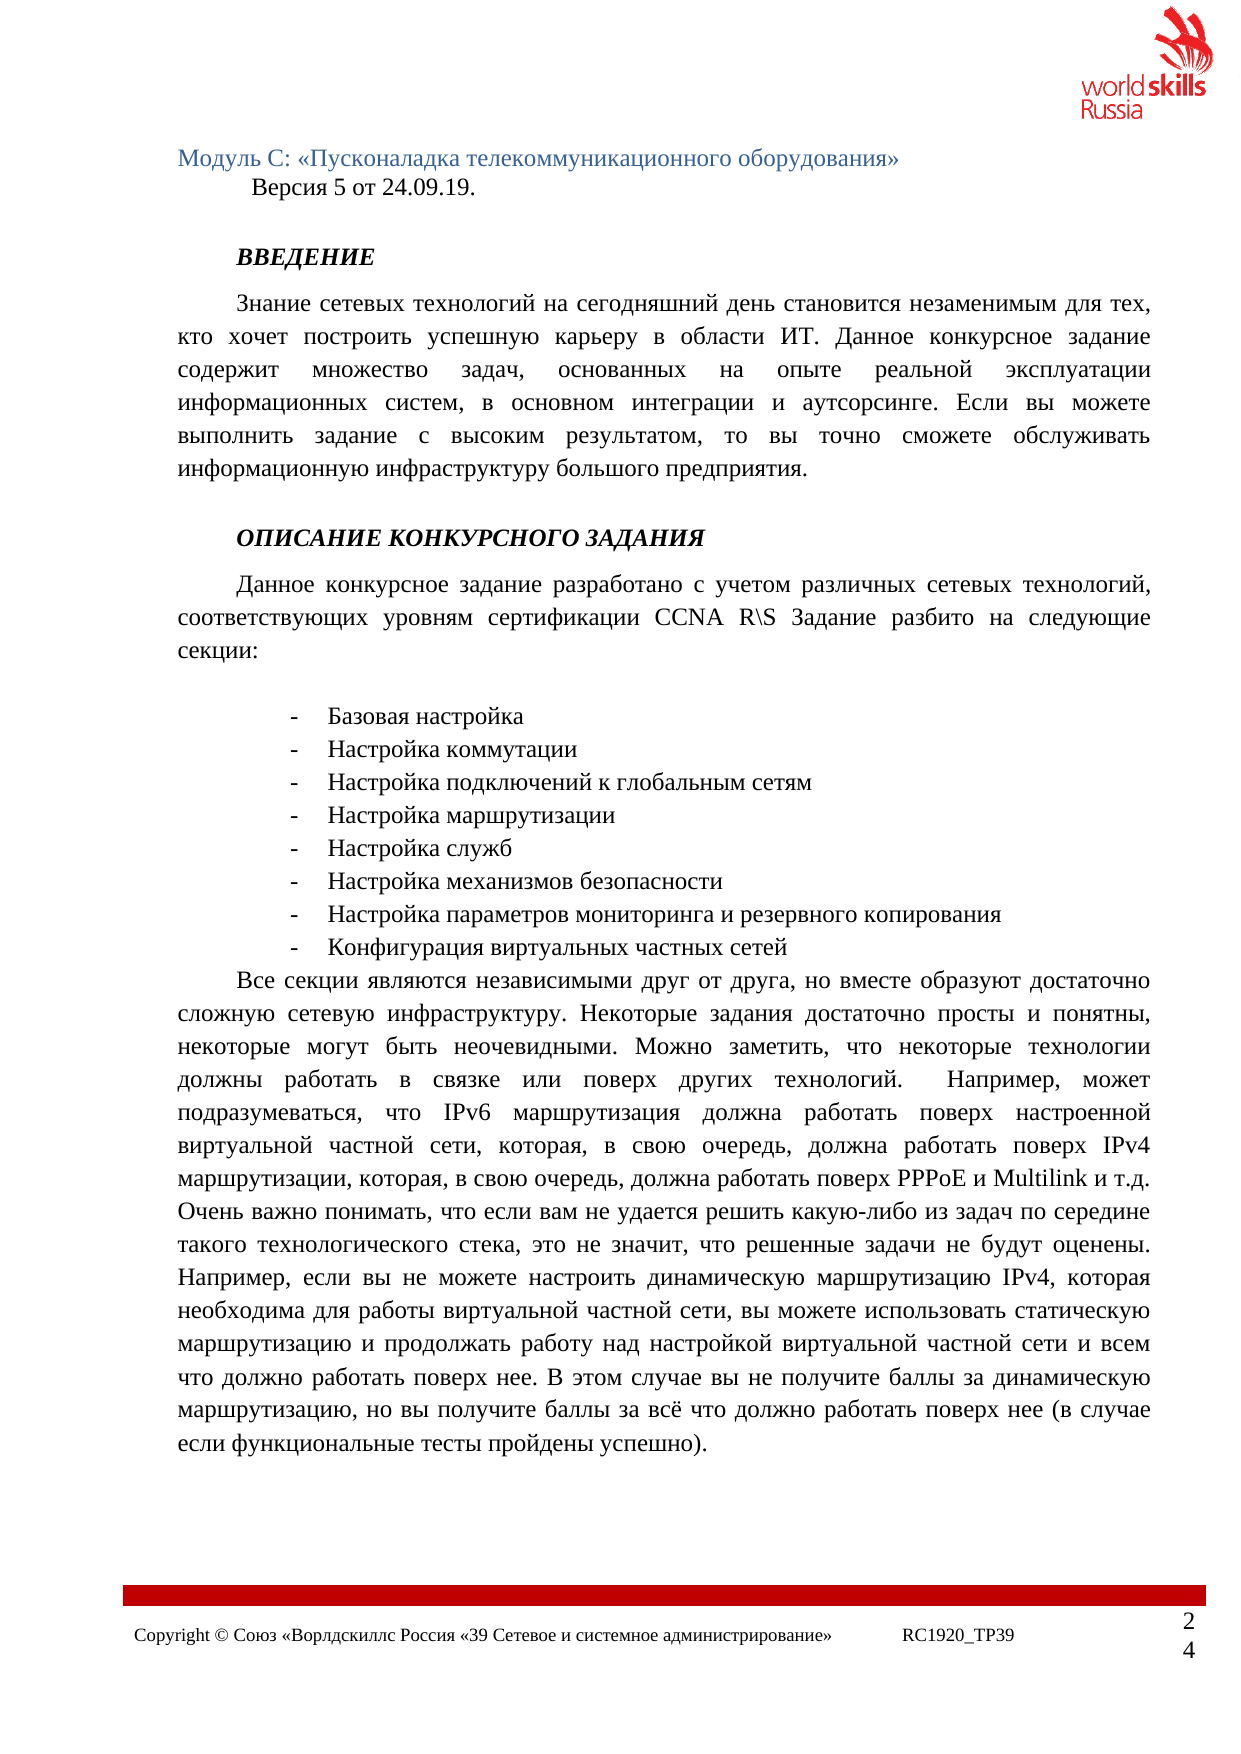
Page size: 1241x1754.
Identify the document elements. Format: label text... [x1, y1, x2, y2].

subtitle ВВЕДЕНИЕ [177, 242, 1152, 271]
list Настройка подключений к глобальным сетям [290, 767, 1152, 796]
list Настройка параметров мониторинга и резервного копирования [290, 899, 1152, 928]
list Настройка коммутации [290, 734, 1152, 763]
list Настройка служб [290, 833, 1152, 862]
list Настройка механизмов безопасности [290, 866, 1152, 895]
picture [1081, 5, 1239, 119]
subtitle ОПИСАНИЕ КОНКУРСНОГО ЗАДАНИЯ [177, 523, 1152, 552]
text Версия 5 от 24.09.19. [177, 172, 1152, 201]
text Все секции являются независимыми друг от друга, но вместе образуют достаточно сложную сетевую инфраструктуру. Некоторые задания достаточно просты и понятны, некоторые могут быть неочевидными. Можно заметить, что некоторые технологии должны работать в связке или поверх других технологий. Например, может подразумеваться, что IPv6 маршрутизация должна работать поверх настроенной виртуальной частной сети, которая, в свою очередь, должна работать поверх IPv4 маршрутизации, которая, в свою очередь, должна работать поверх PPPoE и Multilink и т.д. Очень важно понимать, что если вам не удается решить какую-либо из задач по середине такого технологического стека, это не значит, что решенные задачи не будут оценены. Например, если вы не можете настроить динамическую маршрутизацию IPv4, которая необходима для работы виртуальной частной сети, вы можете использовать статическую маршрутизацию и продолжать работу над настройкой виртуальной частной сети и всем что должно работать поверх нее. В этом случае вы не получите баллы за динамическую маршрутизацию, но вы получите баллы за всё что должно работать поверх нее (в случае если функциональные тесты пройдены успешно). [177, 965, 1152, 1456]
list Базовая настройка [290, 701, 1152, 730]
text Данное конкурсное задание разработано с учетом различных сетевых технологий, соответствующих уровням сертификации CCNA R\S Задание разбито на следующие секции: [177, 569, 1152, 664]
list Конфигурация виртуальных частных сетей [290, 932, 1152, 961]
list Настройка маршрутизации [290, 800, 1152, 829]
text Знание сетевых технологий на сегодняшний день становится незаменимым для тех, кто хочет построить успешную карьеру в области ИТ. Данное конкурсное задание содержит множество задач, основанных на опыте реальной эксплуатации информационных систем, в основном интеграции и аутсорсинге. Если вы можете выполнить задание с высоким результатом, то вы точно сможете обслуживать информационную инфраструктуру большого предприятия. [177, 288, 1152, 482]
subtitle Модуль С: «Пусконаладка телекоммуникационного оборудования» [177, 143, 1152, 172]
